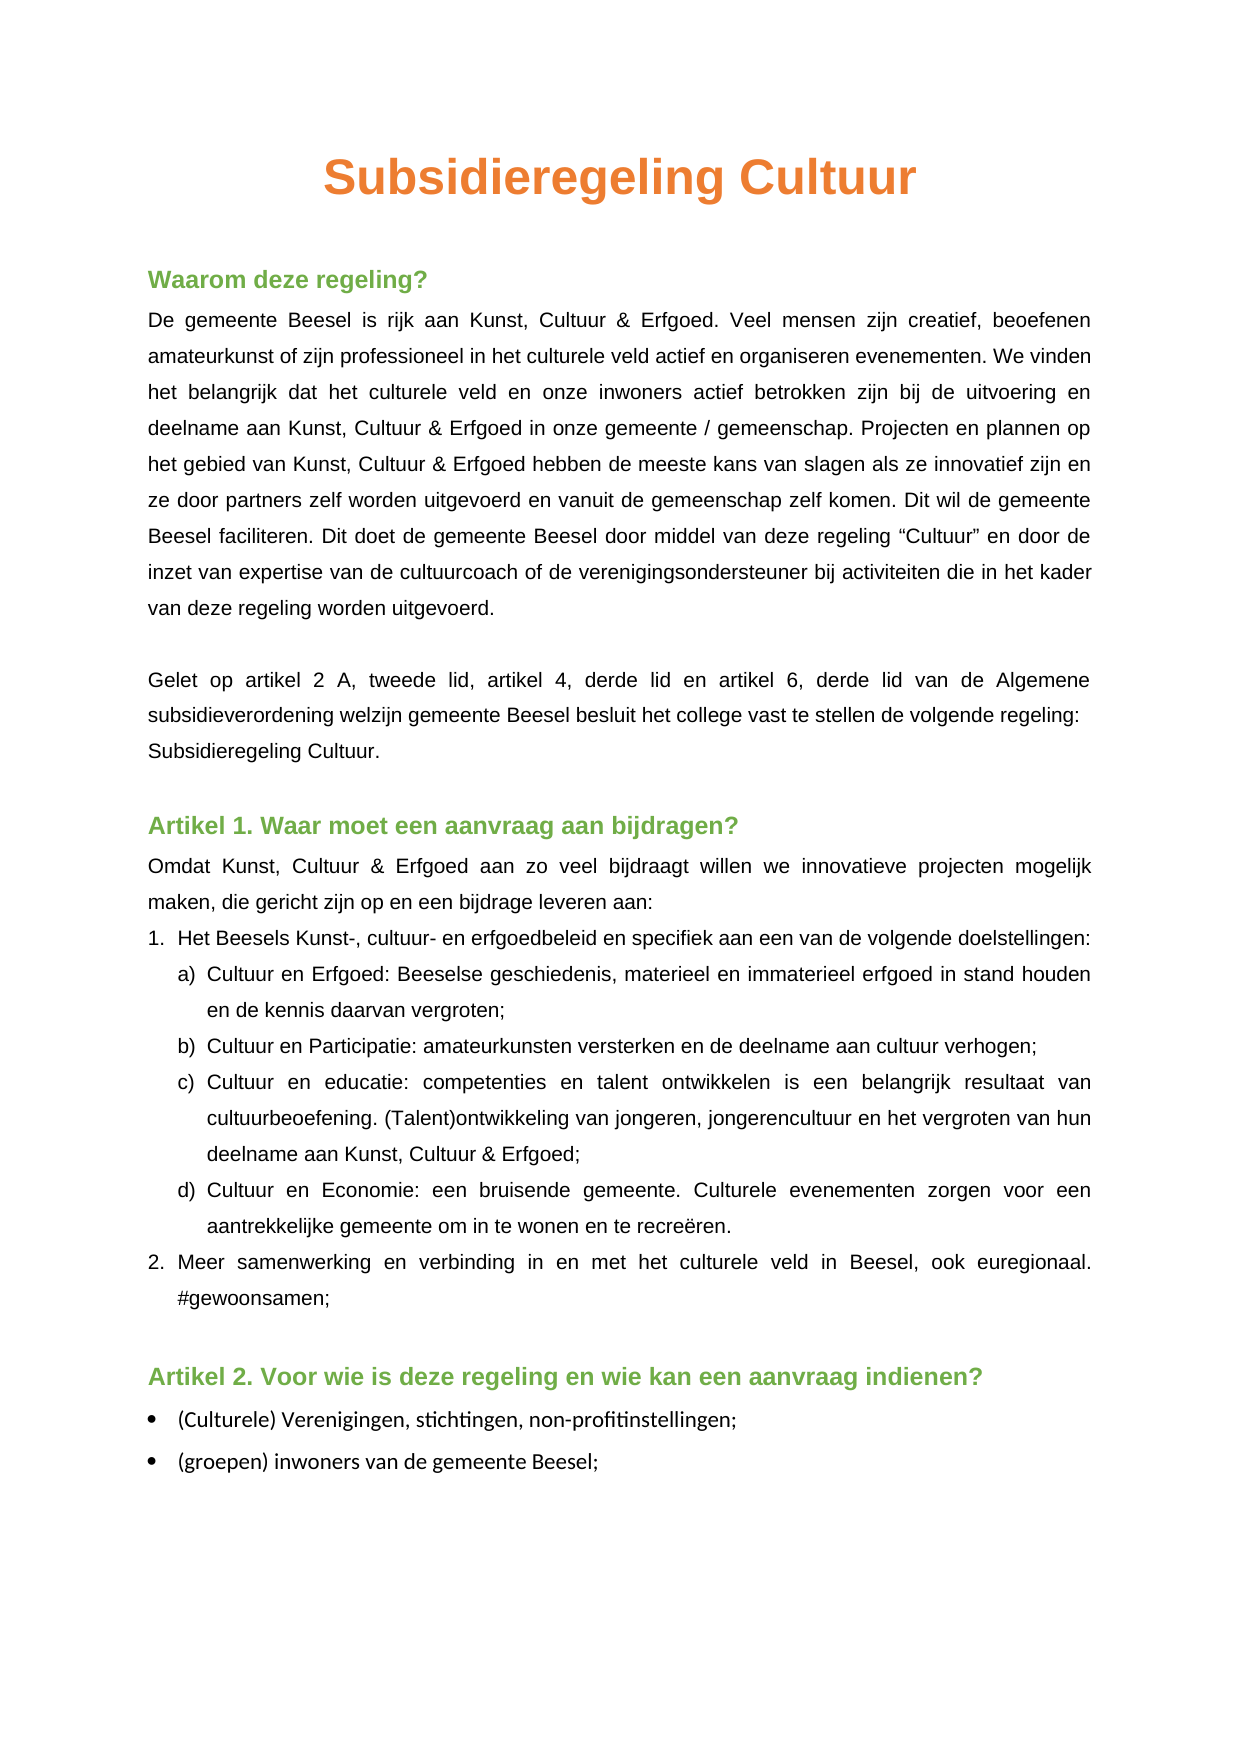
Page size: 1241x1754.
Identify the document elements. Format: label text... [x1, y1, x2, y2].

list (groepen) inwoners van de gemeente Beesel; [148, 1447, 1093, 1475]
list Het Beesels Kunst-, cultuur- en erfgoedbeleid en specifiek aan een van de volgende doelstellingen: [148, 926, 1093, 950]
list Cultuur en Economie: een bruisende gemeente. Culturele evenementen zorgen voor een aantrekkelijke gemeente om in te wonen en te recreëren. [177, 1178, 1093, 1238]
text Gelet op artikel 2 A, tweede lid, artikel 4, derde lid en artikel 6, derde lid van de Algemene subsidieverordening welzijn gemeente Beesel besluit het college vast te stellen de volgende regeling: [148, 667, 1093, 727]
text Omdat Kunst, Cultuur & Erfgoed aan zo veel bijdraagt willen we innovatieve projecten mogelijk maken, die gericht zijn op en een bijdrage leveren aan: [148, 854, 1093, 914]
text Artikel 1. Waar moet een aanvraag aan bijdragen? [148, 811, 1093, 840]
text De gemeente Beesel is rijk aan Kunst, Cultuur & Erfgoed. Veel mensen zijn creatief, beoefenen amateurkunst of zijn professioneel in het culturele veld actief en organiseren evenementen. We vinden het belangrijk dat het culturele veld en onze inwoners actief betrokken zijn bij de uitvoering en deelname aan Kunst, Cultuur & Erfgoed in onze gemeente / gemeenschap. Projecten en plannen op het gebied van Kunst, Cultuur & Erfgoed hebben de meeste kans van slagen als ze innovatief zijn en ze door partners zelf worden uitgevoerd en vanuit de gemeenschap zelf komen. Dit wil de gemeente Beesel faciliteren. Dit doet de gemeente Beesel door middel van deze regeling “Cultuur” en door de inzet van expertise van de cultuurcoach of de verenigingsondersteuner bij activiteiten die in het kader van deze regeling worden uitgevoerd. [148, 308, 1093, 619]
list Cultuur en Erfgoed: Beeselse geschiedenis, materieel en immaterieel erfgoed in stand houden en de kennis daarvan vergroten; [177, 962, 1093, 1022]
text Subsidieregeling Cultuur [148, 148, 1093, 205]
list (Culturele) Verenigingen, stichtingen, non-profitinstellingen; [148, 1405, 1093, 1433]
list Cultuur en Participatie: amateurkunsten versterken en de deelname aan cultuur verhogen; [177, 1034, 1093, 1058]
text Subsidieregeling Cultuur. [148, 739, 1093, 763]
text Artikel 2. Voor wie is deze regeling en wie kan een aanvraag indienen? [148, 1362, 1093, 1391]
text Waarom deze regeling? [148, 265, 1093, 294]
list Cultuur en educatie: competenties en talent ontwikkelen is een belangrijk resultaat van cultuurbeoefening. (Talent)ontwikkeling van jongeren, jongerencultuur en het vergroten van hun deelname aan Kunst, Cultuur & Erfgoed; [177, 1070, 1093, 1166]
list Meer samenwerking en verbinding in en met het culturele veld in Beesel, ook euregionaal. #gewoonsamen; [148, 1249, 1093, 1309]
